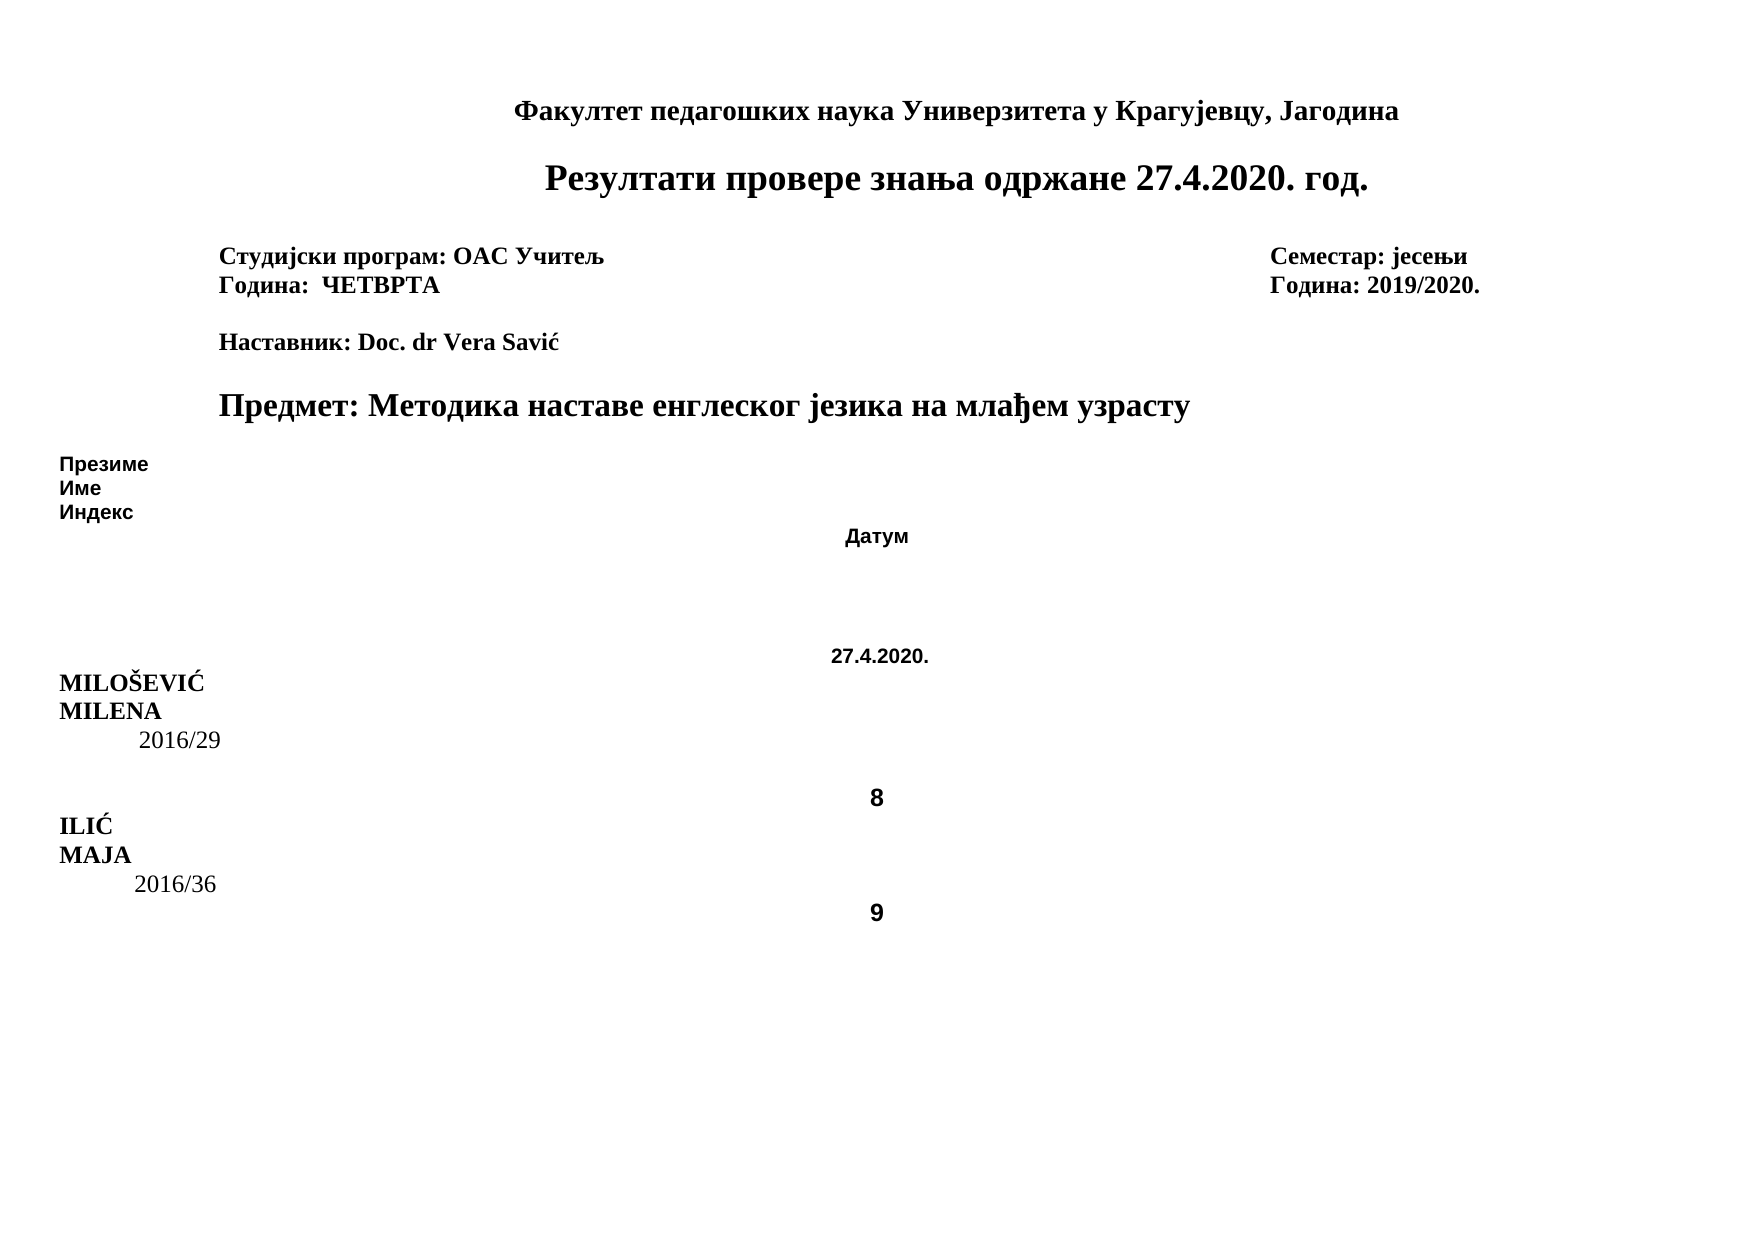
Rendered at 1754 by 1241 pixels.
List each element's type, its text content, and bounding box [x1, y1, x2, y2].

text Година: ЧЕТВРТА Година: 2019/2020. [218, 270, 1695, 299]
text Предмет: Методика наставе енглеског језика на млађем узрасту [218, 385, 1695, 423]
text Студијски програм: ОАС Учитељ Семестар: јесењи [218, 241, 1695, 270]
text Наставник: Doc. dr Vera Savić [218, 327, 1695, 356]
text Резултати провере знања одржане 27.4.2020. год. [218, 155, 1695, 198]
text Факултет педагошких наука Универзитета у Крагујевцу, Јагодина [218, 93, 1695, 126]
